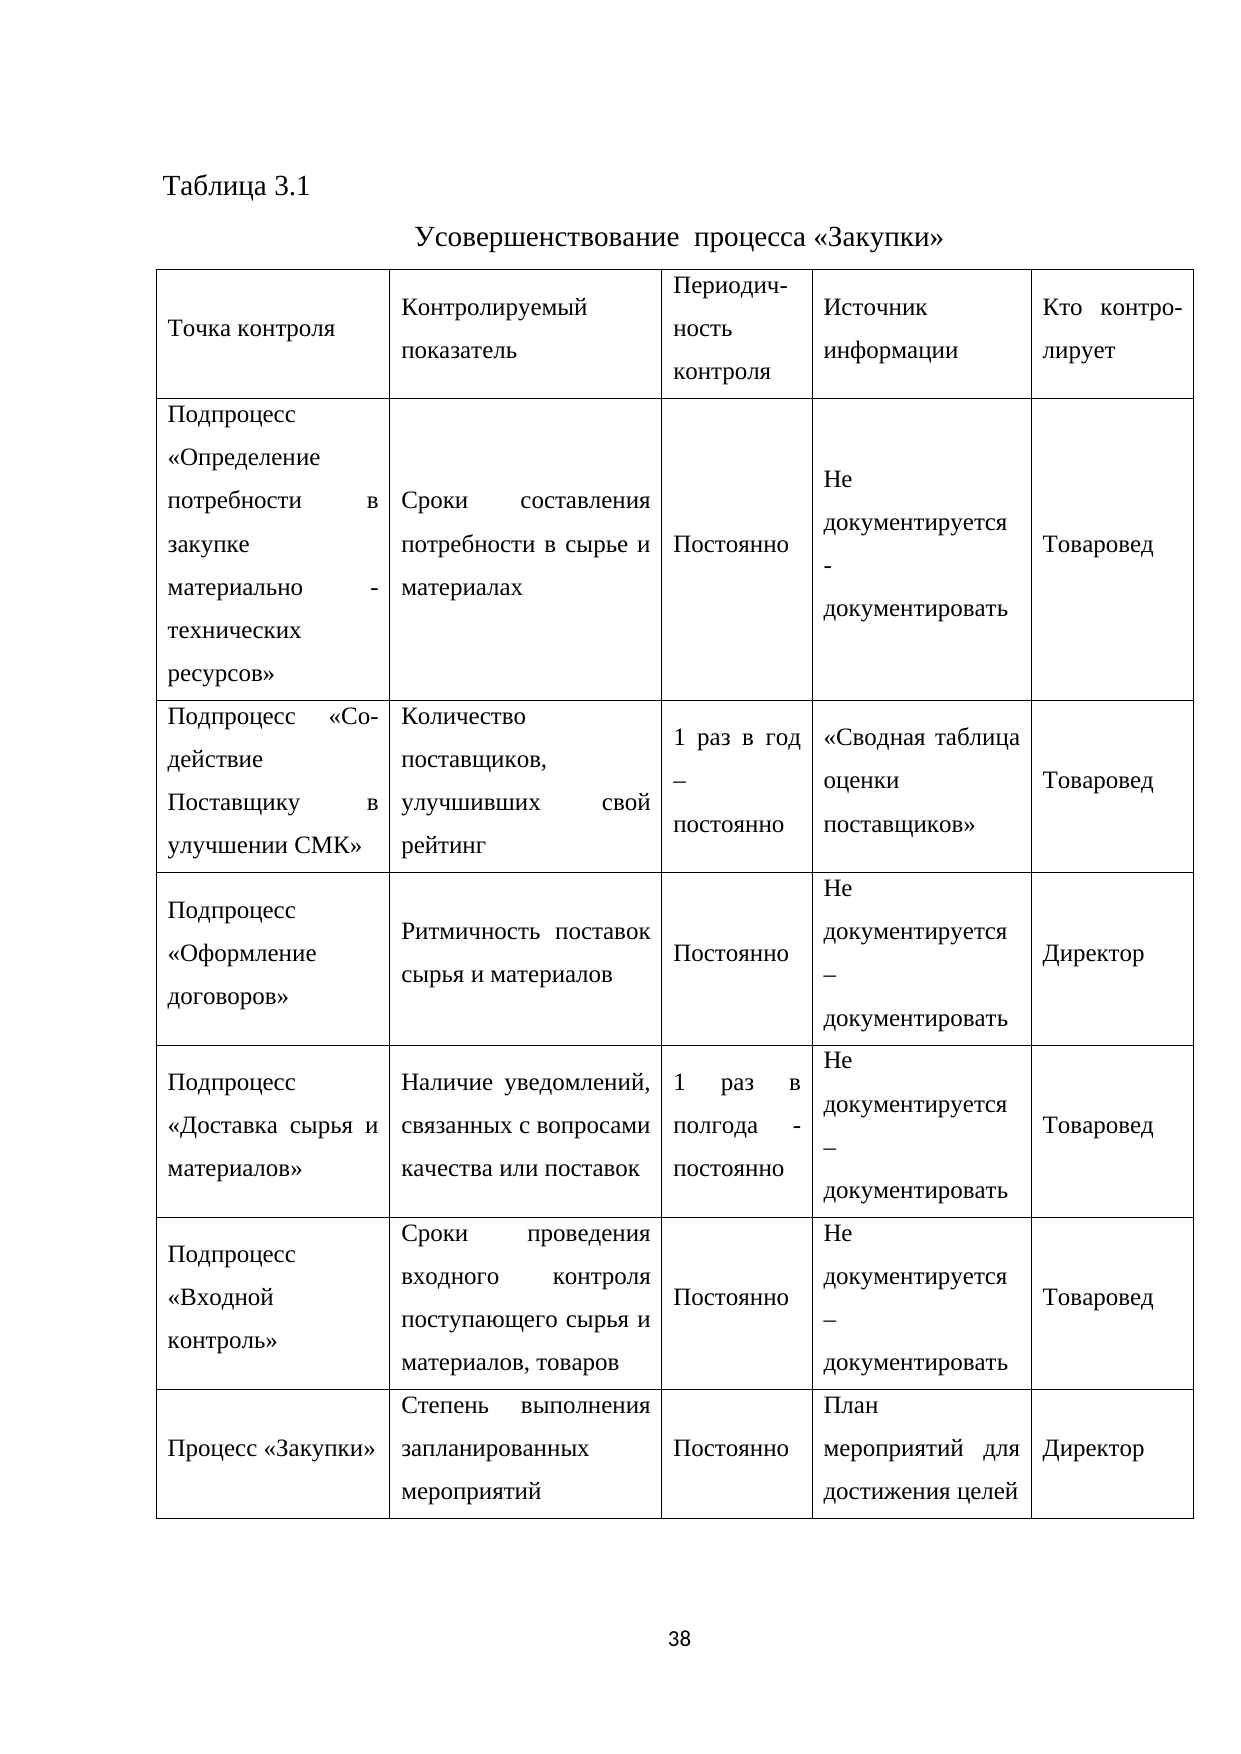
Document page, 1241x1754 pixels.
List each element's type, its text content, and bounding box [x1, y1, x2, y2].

table_cell Директор [1032, 1390, 1193, 1518]
table_cell Наличие уведомлений, связанных с вопросами качества или поставок [390, 1046, 661, 1217]
table_header Контролируемый показатель [390, 270, 661, 398]
table_header Точка контроля [157, 270, 389, 398]
table_cell Постоянно [662, 873, 812, 1044]
table_cell Ритмичность поставок сырья и материалов [390, 873, 661, 1044]
table_cell Товаровед [1032, 399, 1193, 700]
table_cell Степень выполнения запланированных мероприятий [390, 1390, 661, 1518]
table_cell Постоянно [662, 1218, 812, 1389]
table_cell 1 раз в полгода - постоянно [662, 1046, 812, 1217]
table_header Периодич-ность контроля [662, 270, 812, 398]
table_cell Подпроцесс «Со-действие Поставщику в улучшении СМК» [157, 701, 389, 872]
table_cell Не документируется – документировать [813, 1218, 1031, 1389]
table_cell Не документируется – документировать [813, 1046, 1031, 1217]
table_header Источник информации [813, 270, 1031, 398]
table_cell Процесс «Закупки» [157, 1390, 389, 1518]
table_cell 1 раз в год – постоянно [662, 701, 812, 872]
table_cell Не документируется – документировать [813, 873, 1031, 1044]
table_cell Подпроцесс «Оформление договоров» [157, 873, 389, 1044]
table_cell Товаровед [1032, 701, 1193, 872]
table_cell Не документируется - документировать [813, 399, 1031, 700]
table_cell Подпроцесс «Входной контроль» [157, 1218, 389, 1389]
text Усовершенствование процесса «Закупки» [177, 219, 1181, 252]
table_cell Постоянно [662, 399, 812, 700]
table_cell Количество поставщиков, улучшивших свой рейтинг [390, 701, 661, 872]
table_cell Товаровед [1032, 1046, 1193, 1217]
table_cell Товаровед [1032, 1218, 1193, 1389]
table_cell Сроки составления потребности в сырье и материалах [390, 399, 661, 700]
table_cell «Сводная таблица оценки поставщиков» [813, 701, 1031, 872]
table_cell Директор [1032, 873, 1193, 1044]
table_cell Сроки проведения входного контроля поступающего сырья и материалов, товаров [390, 1218, 661, 1389]
table_cell Подпроцесс «Определение потребности в закупке материально - технических ресурсов» [157, 399, 389, 700]
table_cell Подпроцесс «Доставка сырья и материалов» [157, 1046, 389, 1217]
table_cell План мероприятий для достижения целей [813, 1390, 1031, 1518]
table_cell Постоянно [662, 1390, 812, 1518]
table_header Кто контро-лирует [1032, 270, 1193, 398]
text Таблица 3.1 [162, 168, 1181, 202]
